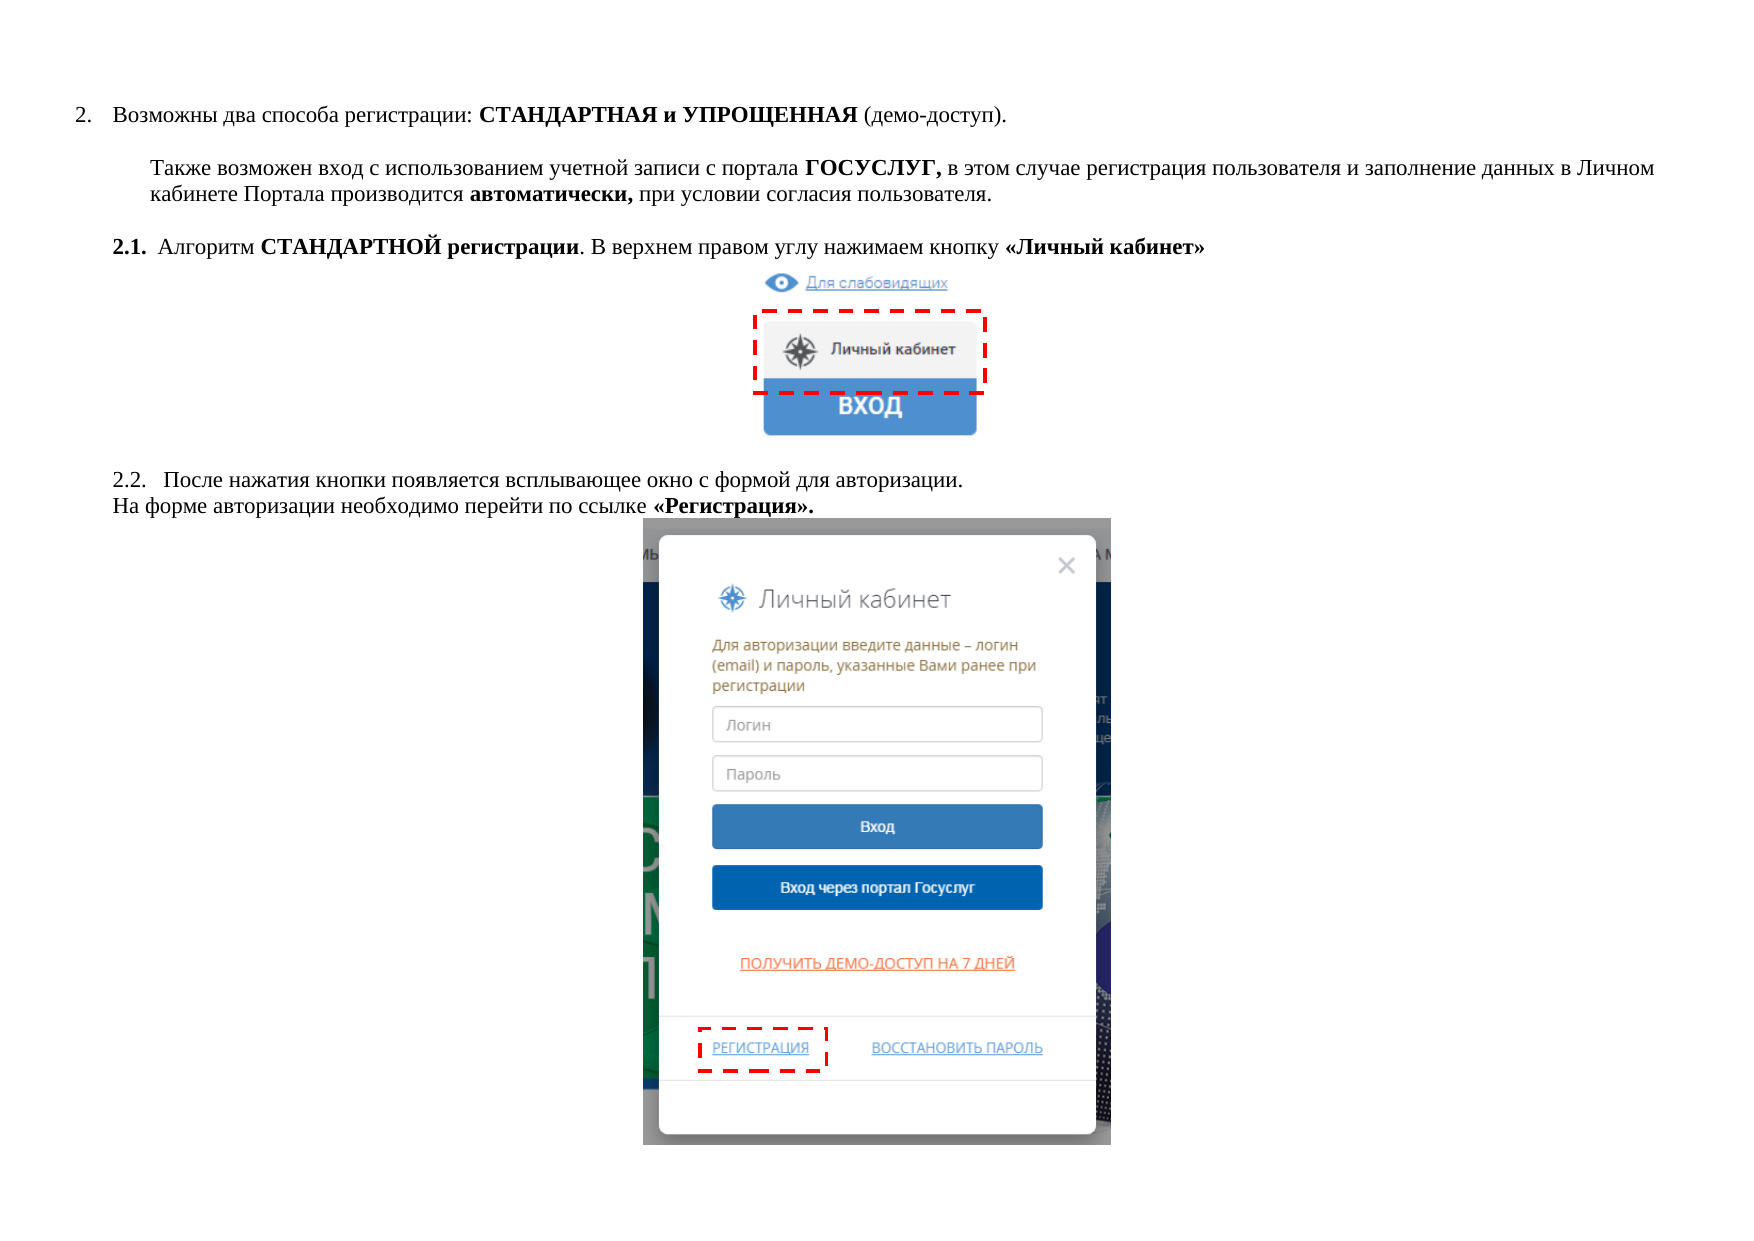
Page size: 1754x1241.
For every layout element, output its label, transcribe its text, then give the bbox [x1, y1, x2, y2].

text На форме авторизации необходимо перейти по ссылке «Регистрация». [112, 492, 1679, 519]
list Алгоритм СТАНДАРТНОЙ регистрации. В верхнем правом углу нажимаем кнопку «Личный кабинет» [112, 233, 1679, 259]
list Также возможен вход с использованием учетной записи с портала ГОСУСЛУГ, в этом случае регистрация пользователя и заполнение данных в Личном кабинете Портала производится автоматически, при условии согласия пользователя. [150, 154, 1679, 207]
picture [728, 259, 1026, 466]
list После нажатия кнопки появляется всплывающее окно с формой для авторизации. [112, 466, 1679, 492]
list Возможны два способа регистрации: СТАНДАРТНАЯ и УПРОЩЕННАЯ (демо-доступ). [75, 101, 1679, 128]
picture [643, 518, 1111, 1145]
